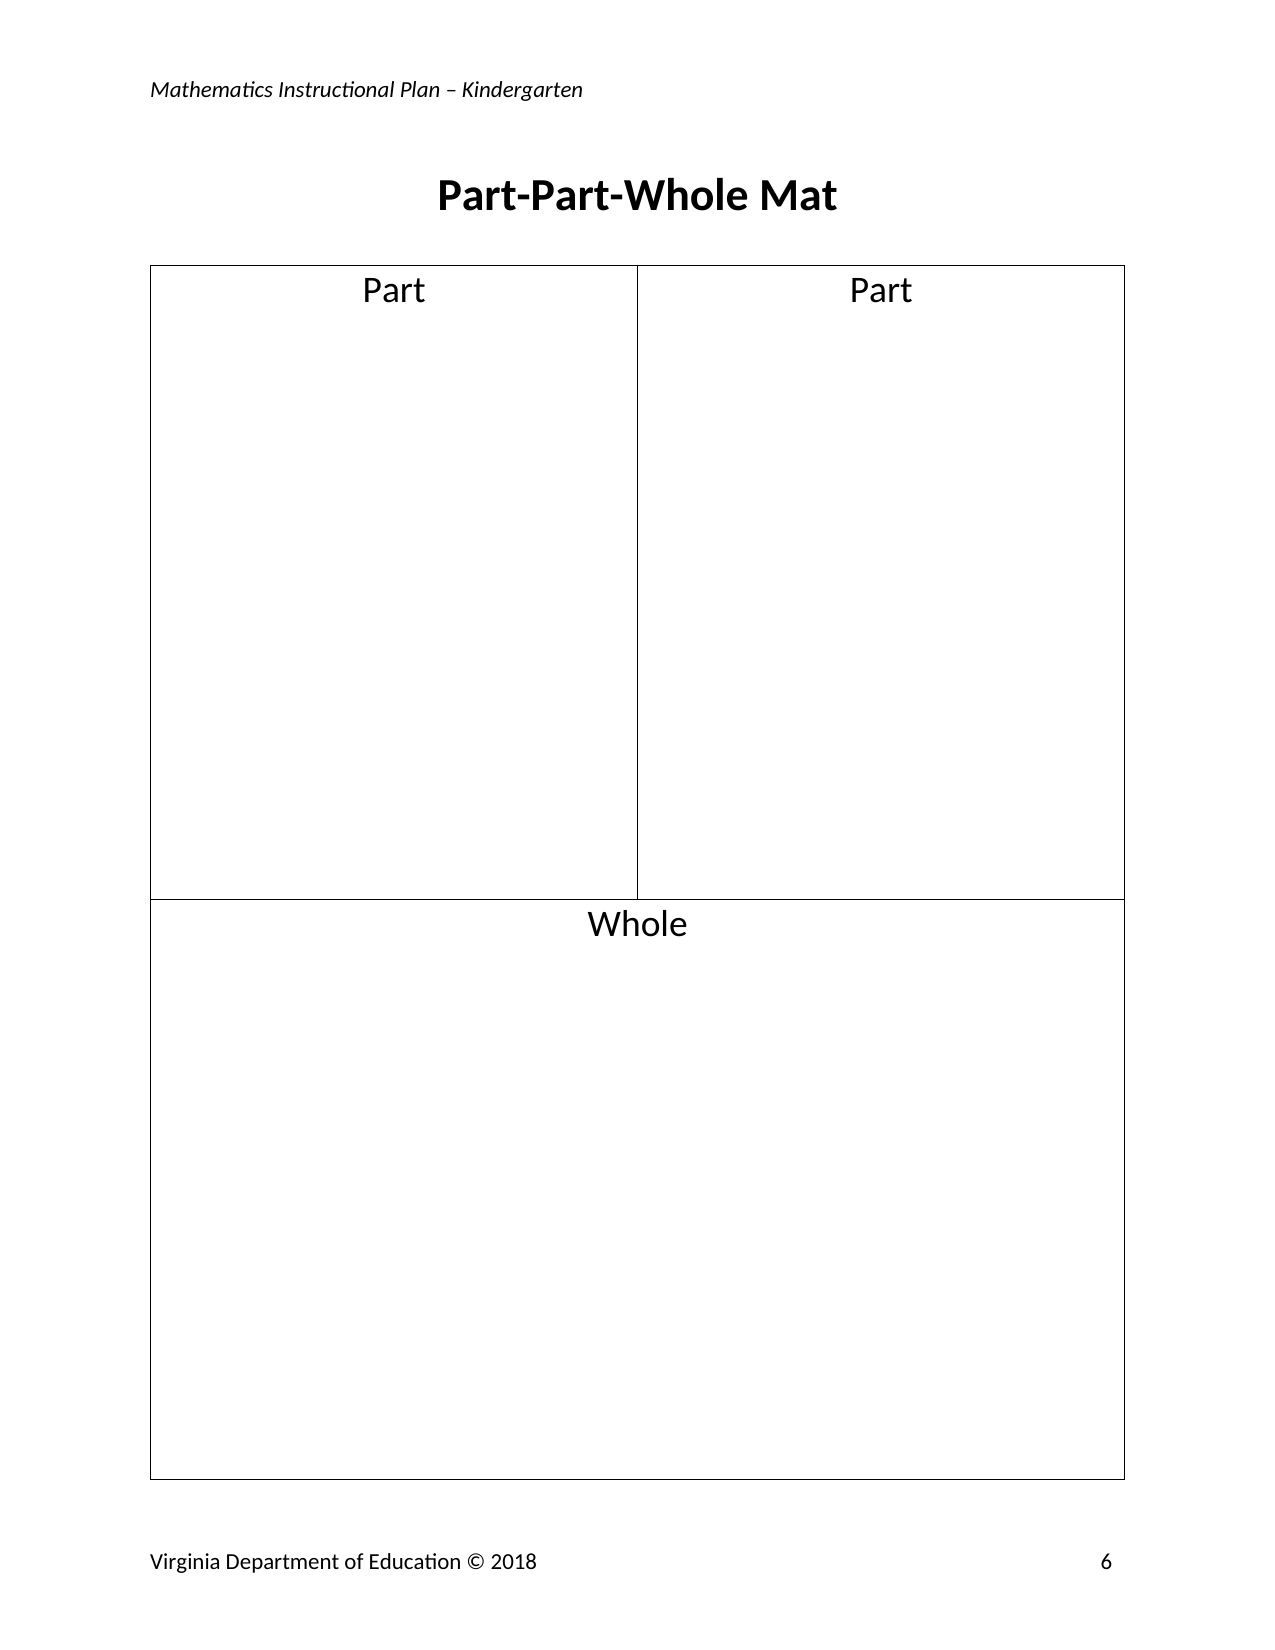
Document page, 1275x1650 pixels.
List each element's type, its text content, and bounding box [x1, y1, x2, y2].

table_header Part [638, 266, 1124, 898]
text Part-Part-Whole Mat [150, 166, 1125, 222]
table_header Part [151, 266, 637, 898]
table_cell Whole [151, 900, 1124, 1479]
